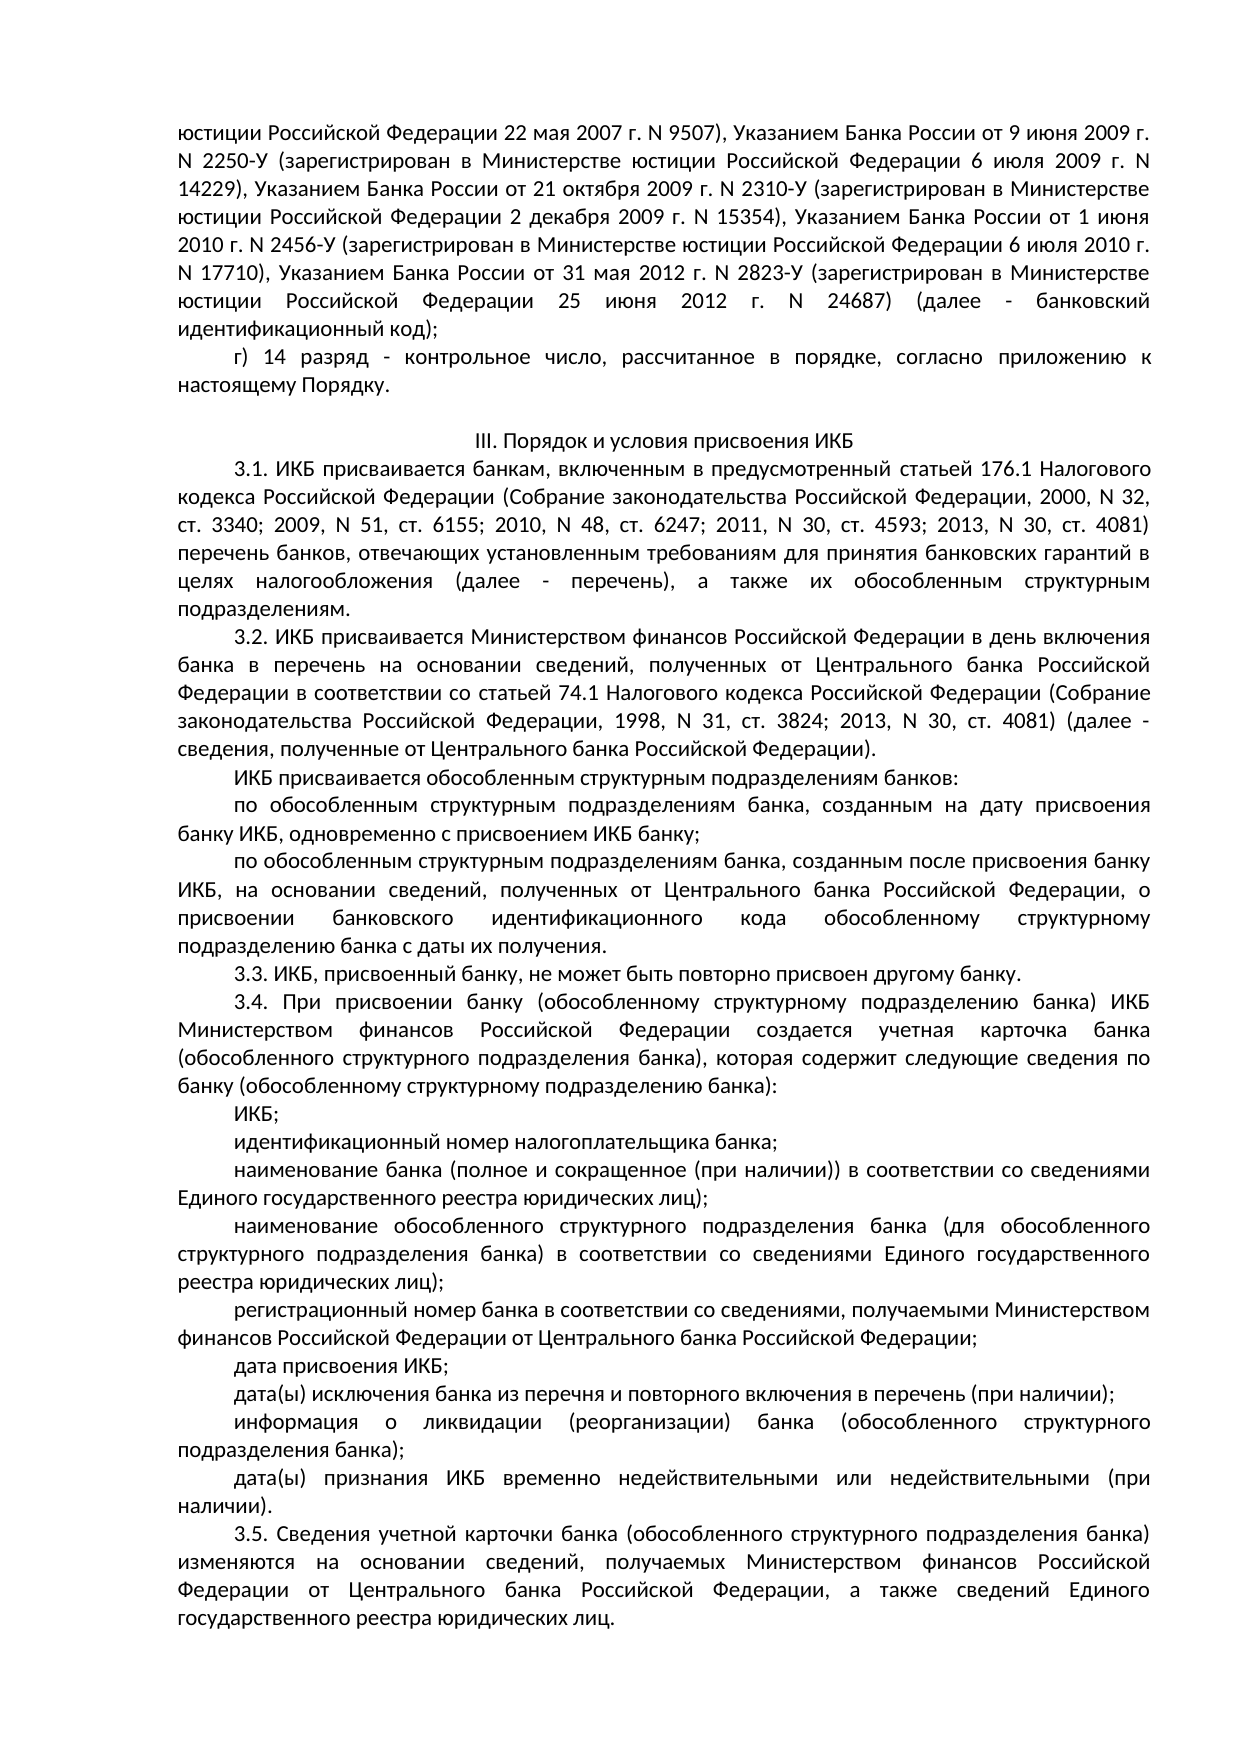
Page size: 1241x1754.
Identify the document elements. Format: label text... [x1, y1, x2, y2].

text по обособленным структурным подразделениям банка, созданным на дату присвоения банку ИКБ, одновременно с присвоением ИКБ банку; [177, 791, 1152, 847]
text наименование обособленного структурного подразделения банка (для обособленного структурного подразделения банка) в соответствии со сведениями Единого государственного реестра юридических лиц); [177, 1211, 1152, 1295]
text ИКБ присваивается обособленным структурным подразделениям банков: [177, 763, 1152, 791]
text 3.5. Сведения учетной карточки банка (обособленного структурного подразделения банка) изменяются на основании сведений, получаемых Министерством финансов Российской Федерации от Центрального банка Российской Федерации, а также сведений Единого государственного реестра юридических лиц. [177, 1519, 1152, 1631]
text 3.1. ИКБ присваивается банкам, включенным в предусмотренный статьей 176.1 Налогового кодекса Российской Федерации (Собрание законодательства Российской Федерации, 2000, N 32, ст. 3340; 2009, N 51, ст. 6155; 2010, N 48, ст. 6247; 2011, N 30, ст. 4593; 2013, N 30, ст. 4081) перечень банков, отвечающих установленным требованиям для принятия банковских гарантий в целях налогообложения (далее - перечень), а также их обособленным структурным подразделениям. [177, 454, 1152, 622]
text дата присвоения ИКБ; [177, 1351, 1152, 1379]
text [177, 118, 1152, 342]
text III. Порядок и условия присвоения ИКБ [177, 426, 1152, 454]
text 3.3. ИКБ, присвоенный банку, не может быть повторно присвоен другому банку. [177, 959, 1152, 987]
text наименование банка (полное и сокращенное (при наличии)) в соответствии со сведениями Единого государственного реестра юридических лиц); [177, 1155, 1152, 1211]
text 3.2. ИКБ присваивается Министерством финансов Российской Федерации в день включения банка в перечень на основании сведений, полученных от Центрального банка Российской Федерации в соответствии со статьей 74.1 Налогового кодекса Российской Федерации (Собрание законодательства Российской Федерации, 1998, N 31, ст. 3824; 2013, N 30, ст. 4081) (далее - сведения, полученные от Центрального банка Российской Федерации). [177, 622, 1152, 763]
text ИКБ; [177, 1099, 1152, 1127]
text дата(ы) исключения банка из перечня и повторного включения в перечень (при наличии); [177, 1379, 1152, 1407]
text 3.4. При присвоении банку (обособленному структурному подразделению банка) ИКБ Министерством финансов Российской Федерации создается учетная карточка банка (обособленного структурного подразделения банка), которая содержит следующие сведения по банку (обособленному структурному подразделению банка): [177, 987, 1152, 1099]
text г) 14 разряд - контрольное число, рассчитанное в порядке, согласно приложению к настоящему Порядку. [177, 342, 1152, 398]
text регистрационный номер банка в соответствии со сведениями, получаемыми Министерством финансов Российской Федерации от Центрального банка Российской Федерации; [177, 1295, 1152, 1351]
text дата(ы) признания ИКБ временно недействительными или недействительными (при наличии). [177, 1463, 1152, 1519]
text идентификационный номер налогоплательщика банка; [177, 1127, 1152, 1155]
text информация о ликвидации (реорганизации) банка (обособленного структурного подразделения банка); [177, 1407, 1152, 1463]
text по обособленным структурным подразделениям банка, созданным после присвоения банку ИКБ, на основании сведений, полученных от Центрального банка Российской Федерации, о присвоении банковского идентификационного кода обособленному структурному подразделению банка с даты их получения. [177, 847, 1152, 959]
